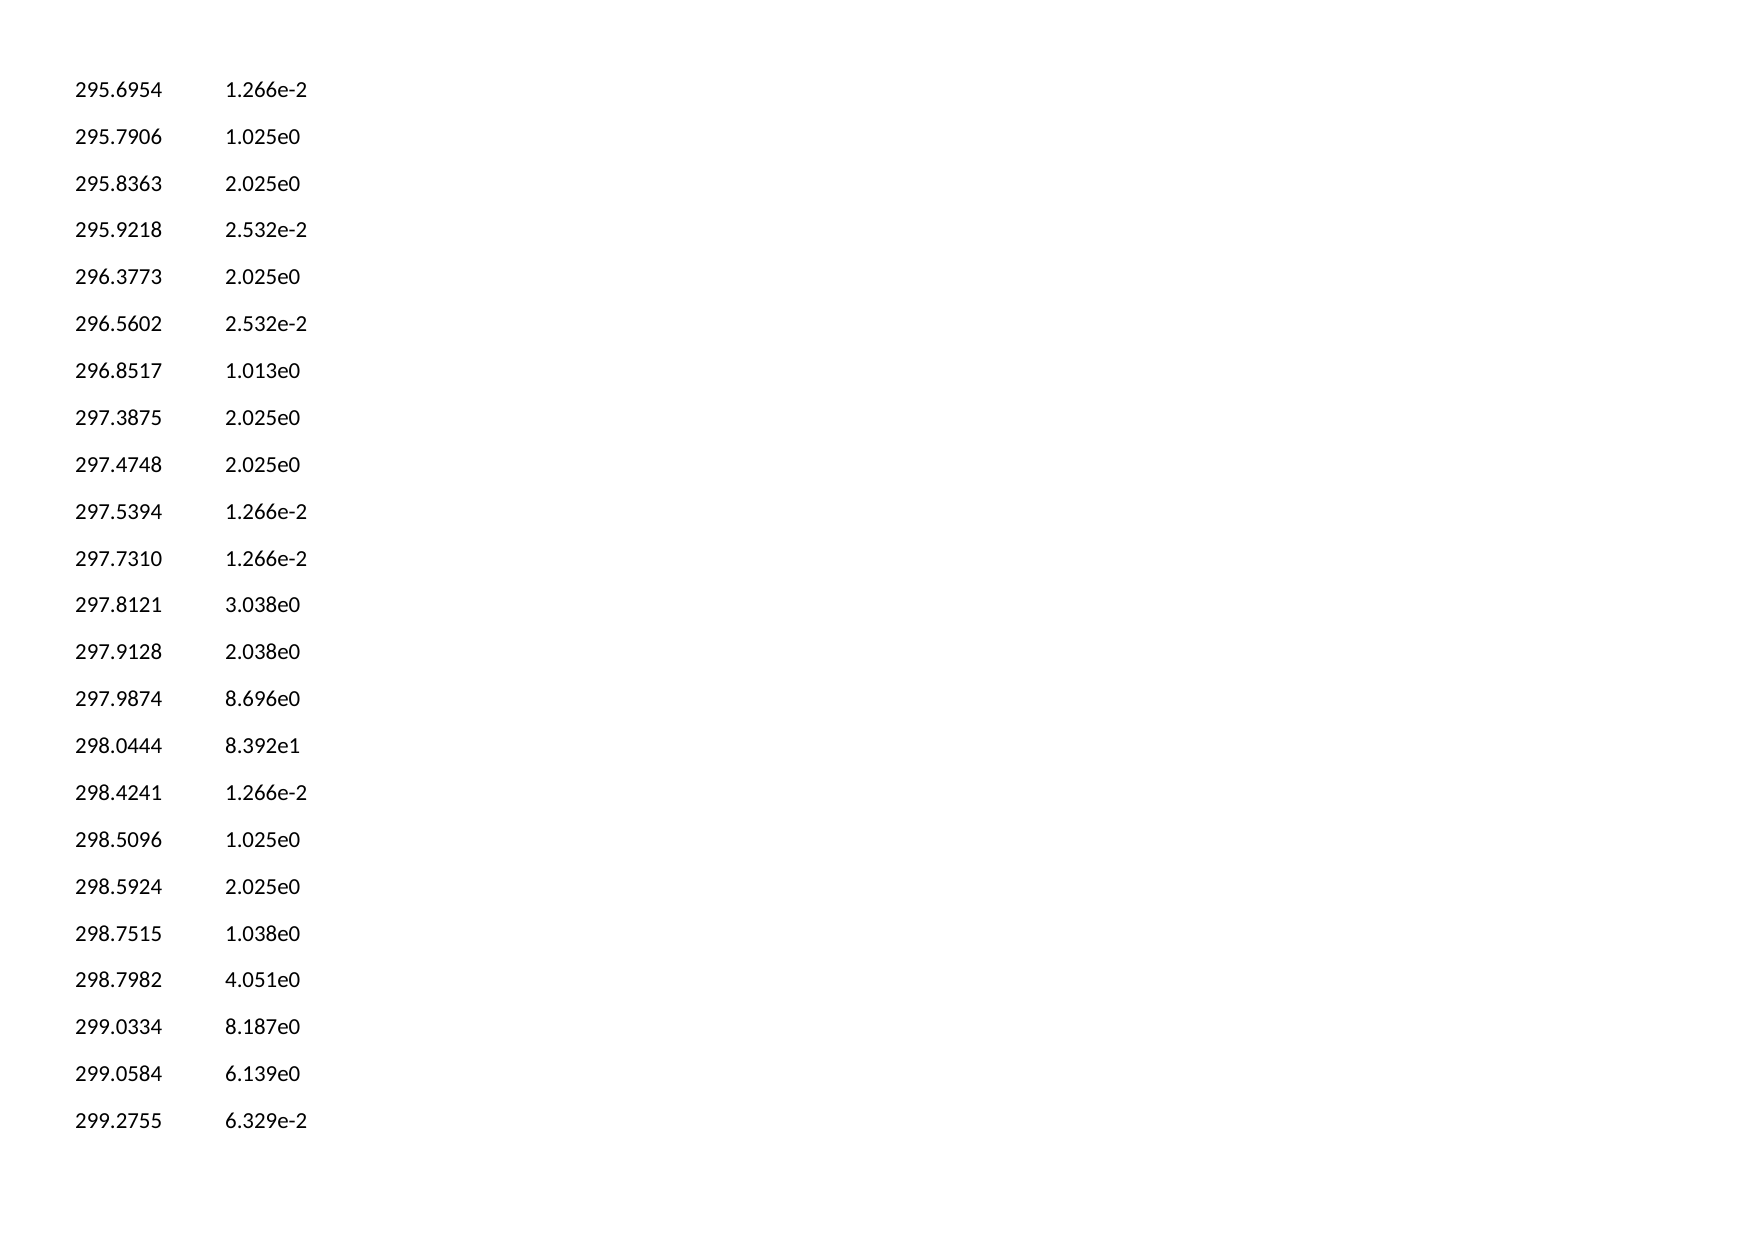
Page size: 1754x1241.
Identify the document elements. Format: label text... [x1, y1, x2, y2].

text 299.2755 6.329e-2 [75, 1106, 1679, 1134]
text 299.0334 8.187e0 [75, 1012, 1679, 1041]
text 296.5602 2.532e-2 [75, 309, 1679, 337]
text 298.0444 8.392e1 [75, 731, 1679, 759]
text 297.9128 2.038e0 [75, 637, 1679, 666]
text 298.4241 1.266e-2 [75, 778, 1679, 806]
text 296.8517 1.013e0 [75, 356, 1679, 384]
text 295.9218 2.532e-2 [75, 216, 1679, 244]
text 299.0584 6.139e0 [75, 1059, 1679, 1087]
text 297.3875 2.025e0 [75, 403, 1679, 431]
text 295.7906 1.025e0 [75, 122, 1679, 150]
text 295.6954 1.266e-2 [75, 75, 1679, 103]
text 297.5394 1.266e-2 [75, 497, 1679, 525]
text 297.9874 8.696e0 [75, 684, 1679, 712]
text 296.3773 2.025e0 [75, 262, 1679, 291]
text 295.8363 2.025e0 [75, 169, 1679, 197]
text 297.7310 1.266e-2 [75, 544, 1679, 572]
text 298.7982 4.051e0 [75, 966, 1679, 994]
text 298.5924 2.025e0 [75, 872, 1679, 900]
text 297.8121 3.038e0 [75, 591, 1679, 619]
text 298.7515 1.038e0 [75, 919, 1679, 947]
text 298.5096 1.025e0 [75, 825, 1679, 853]
text 297.4748 2.025e0 [75, 450, 1679, 478]
